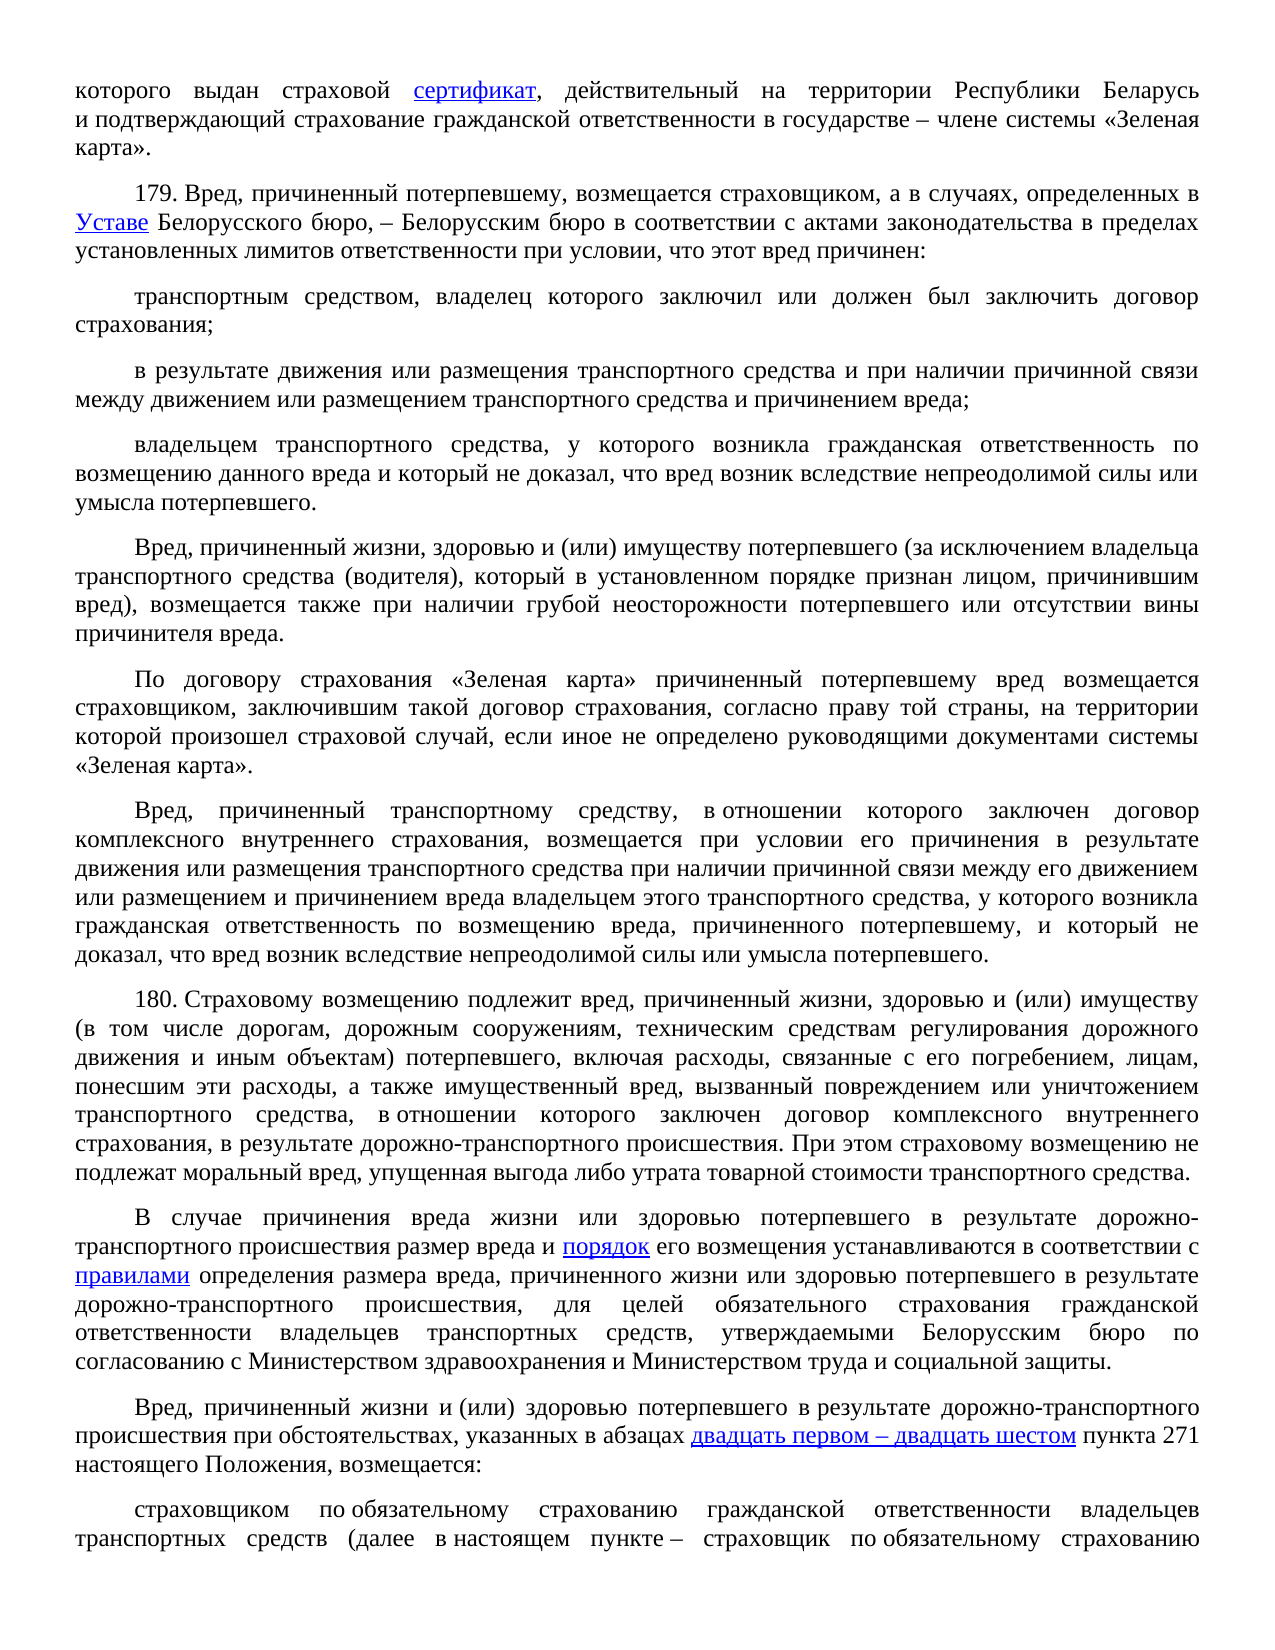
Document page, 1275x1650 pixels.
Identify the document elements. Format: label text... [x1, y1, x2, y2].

text Вред, причиненный жизни и (или) здоровью потерпевшего в результате дорожно-транспортного происшествия при обстоятельствах, указанных в абзацах двадцать первом – двадцать шестом пункта 271 настоящего Положения, возмещается: [75, 1392, 1200, 1478]
text 180. Страховому возмещению подлежит вред, причиненный жизни, здоровью и (или) имуществу (в том числе дорогам, дорожным сооружениям, техническим средствам регулирования дорожного движения и иным объектам) потерпевшего, включая расходы, связанные с его погребением, лицам, понесшим эти расходы, а также имущественный вред, вызванный повреждением или уничтожением транспортного средства, в отношении которого заключен договор комплексного внутреннего страхования, в результате дорожно-транспортного происшествия. При этом страховому возмещению не подлежат моральный вред, упущенная выгода либо утрата товарной стоимости транспортного средства. [75, 984, 1200, 1186]
text транспортным средством, владелец которого заключил или должен был заключить договор страхования; [75, 281, 1200, 338]
text Вред, причиненный жизни, здоровью и (или) имуществу потерпевшего (за исключением владельца транспортного средства (водителя), который в установленном порядке признан лицом, причинившим вред), возмещается также при наличии грубой неосторожности потерпевшего или отсутствии вины причинителя вреда. [75, 532, 1200, 647]
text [75, 1494, 1200, 1552]
text Вред, причиненный транспортному средству, в отношении которого заключен договор комплексного внутреннего страхования, возмещается при условии его причинения в результате движения или размещения транспортного средства при наличии причинной связи между его движением или размещением и причинением вреда владельцем этого транспортного средства, у которого возникла гражданская ответственность по возмещению вреда, причиненного потерпевшему, и который не доказал, что вред возник вследствие непреодолимой силы или умысла потерпевшего. [75, 795, 1200, 968]
text 179. Вред, причиненный потерпевшему, возмещается страховщиком, а в случаях, определенных в Уставе Белорусского бюро, – Белорусским бюро в соответствии с актами законодательства в пределах установленных лимитов ответственности при условии, что этот вред причинен: [75, 178, 1200, 264]
text владельцем транспортного средства, у которого возникла гражданская ответственность по возмещению данного вреда и который не доказал, что вред возник вследствие непреодолимой силы или умысла потерпевшего. [75, 429, 1200, 515]
text В случае причинения вреда жизни или здоровью потерпевшего в результате дорожно-транспортного происшествия размер вреда и порядок его возмещения устанавливаются в соответствии с правилами определения размера вреда, причиненного жизни или здоровью потерпевшего в результате дорожно-транспортного происшествия, для целей обязательного страхования гражданской ответственности владельцев транспортных средств, утверждаемыми Белорусским бюро по согласованию с Министерством здравоохранения и Министерством труда и социальной защиты. [75, 1202, 1200, 1375]
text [75, 75, 1200, 161]
text По договору страхования «Зеленая карта» причиненный потерпевшему вред возмещается страховщиком, заключившим такой договор страхования, согласно праву той страны, на территории которой произошел страховой случай, если иное не определено руководящими документами системы «Зеленая карта». [75, 664, 1200, 779]
text в результате движения или размещения транспортного средства и при наличии причинной связи между движением или размещением транспортного средства и причинением вреда; [75, 355, 1200, 412]
